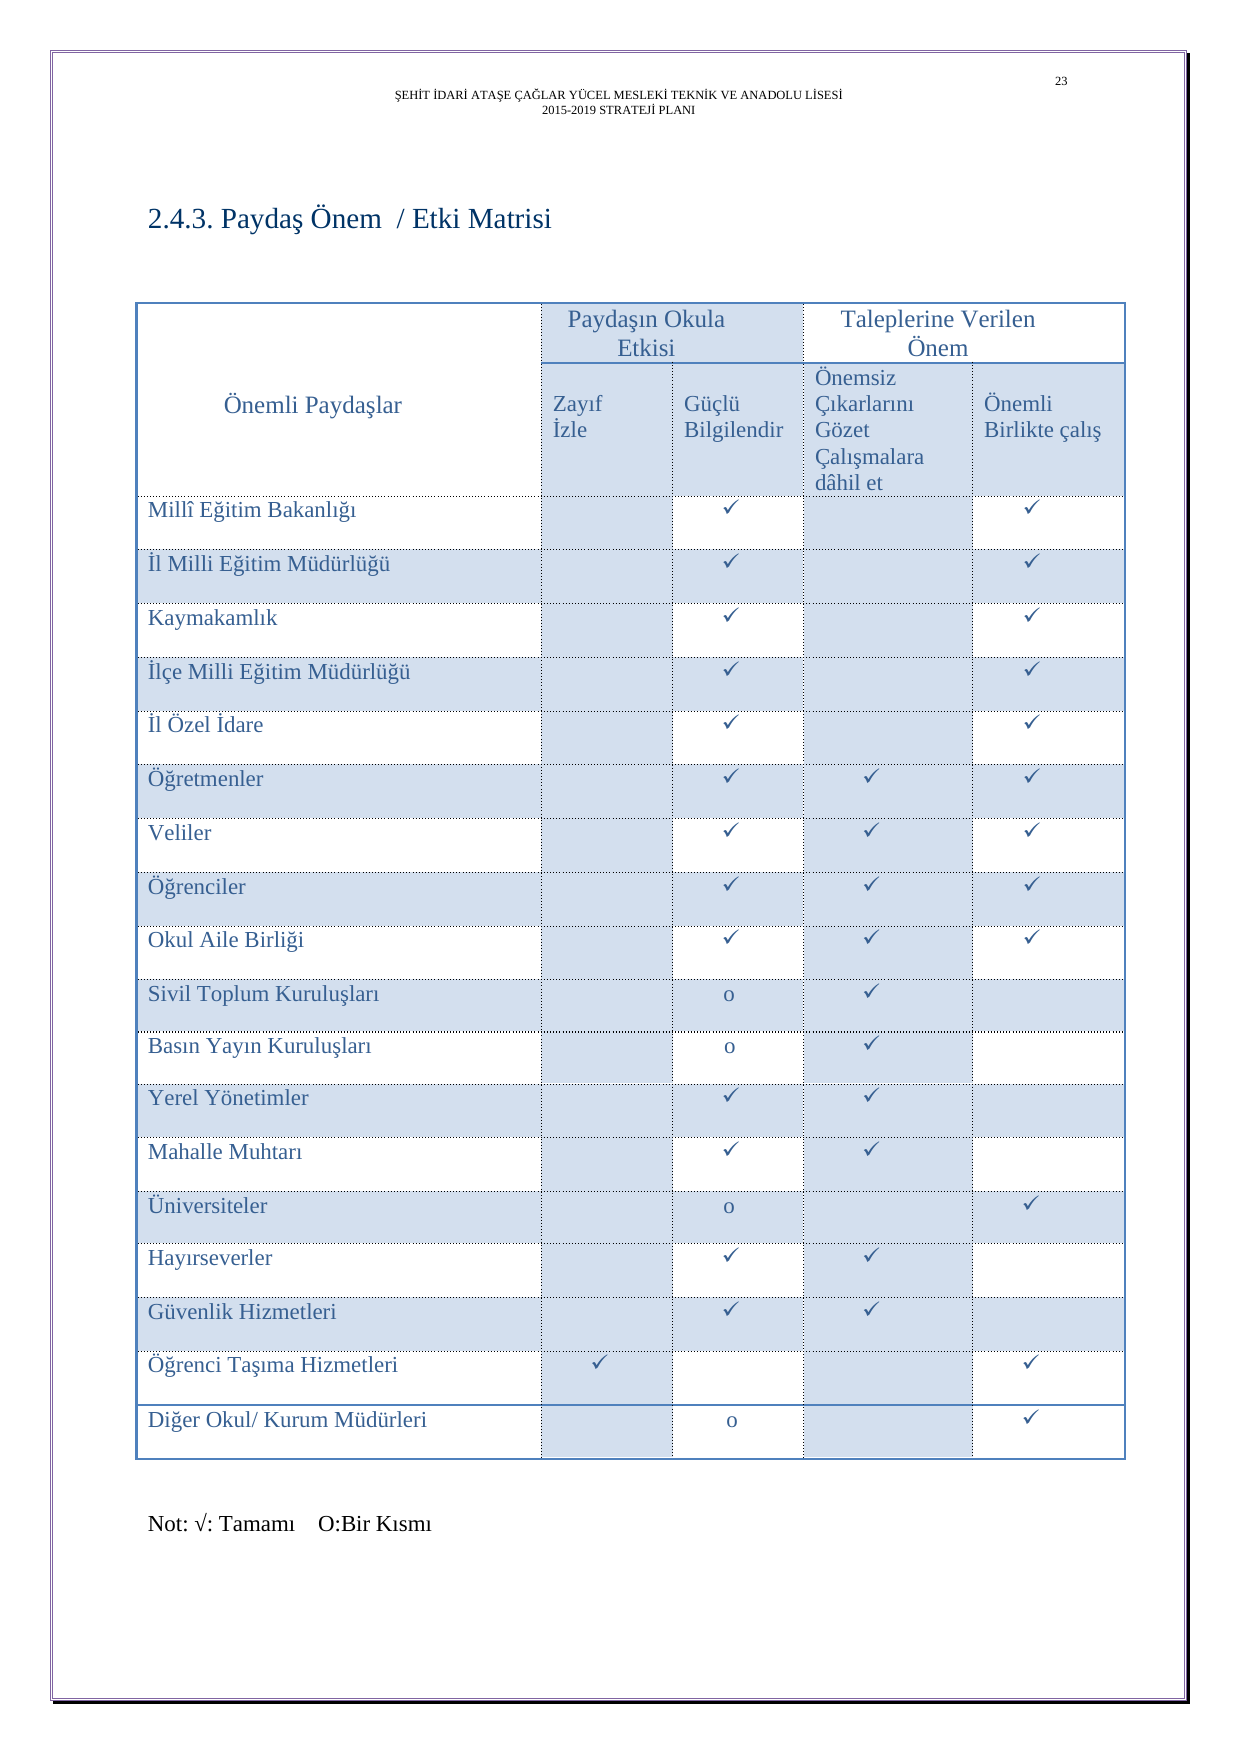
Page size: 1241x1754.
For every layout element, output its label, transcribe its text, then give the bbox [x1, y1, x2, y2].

table_cell [973, 1084, 1124, 1137]
table_cell [973, 1297, 1124, 1351]
table_cell [973, 872, 1124, 926]
table_cell [673, 1084, 803, 1137]
table_cell [973, 711, 1124, 764]
table_cell Yerel Yönetimler [138, 1084, 541, 1137]
table_cell Veliler [138, 818, 541, 872]
table_cell [673, 1243, 803, 1297]
table_cell [973, 657, 1124, 711]
table_cell Millî Eğitim Bakanlığı [138, 496, 541, 549]
table_cell İlçe Milli Eğitim Müdürlüğü [138, 657, 541, 711]
table_cell [804, 764, 973, 818]
table_cell [804, 926, 973, 979]
table_cell Basın Yayın Kuruluşları [138, 1031, 541, 1083]
table_cell Hayırseverler [138, 1243, 541, 1297]
table_cell [804, 1297, 973, 1351]
table_cell [673, 496, 803, 549]
table_cell Öğrenci Taşıma Hizmetleri [138, 1351, 541, 1404]
table_cell [541, 872, 673, 926]
table_cell Önemsiz Çıkarlarını Gözet Çalışmalara dâhil et [804, 364, 973, 496]
table_cell [541, 1243, 673, 1297]
table_cell [541, 926, 673, 979]
table_cell İl Özel İdare [138, 711, 541, 764]
table_cell [804, 1191, 973, 1243]
table_cell [541, 1297, 673, 1351]
table_cell [973, 603, 1124, 657]
table_cell Üniversiteler [138, 1191, 541, 1243]
table_cell Kaymakamlık [138, 603, 541, 657]
table_cell [973, 1351, 1124, 1404]
table_cell Öğrenciler [138, 872, 541, 926]
table_cell Diğer Okul/ Kurum Müdürleri [138, 1406, 541, 1457]
table_cell [673, 549, 803, 603]
table_cell o [673, 1406, 803, 1457]
table_cell [804, 1031, 973, 1083]
table_cell [973, 818, 1124, 872]
table_cell [673, 657, 803, 711]
table_cell [804, 603, 973, 657]
table_cell [973, 1137, 1124, 1191]
table_cell [804, 1243, 973, 1297]
table_cell Sivil Toplum Kuruluşları [138, 979, 541, 1031]
table_cell [804, 1084, 973, 1137]
table_cell [541, 549, 673, 603]
table_cell Önemli Birlikte çalış [973, 364, 1124, 496]
table_cell [673, 1297, 803, 1351]
table_cell [973, 1031, 1124, 1083]
table_cell [673, 926, 803, 979]
table_cell [541, 979, 673, 1031]
table_cell [804, 872, 973, 926]
table_cell [541, 1406, 673, 1457]
table_cell [673, 603, 803, 657]
table_cell [804, 711, 973, 764]
table_cell o [673, 979, 803, 1031]
table_cell [541, 1351, 673, 1404]
table_cell [673, 818, 803, 872]
table_cell [541, 603, 673, 657]
table_cell [973, 1243, 1124, 1297]
table_cell o [673, 1191, 803, 1243]
table_cell [541, 496, 673, 549]
table_cell [541, 1191, 673, 1243]
table_cell [673, 1137, 803, 1191]
table_cell [973, 1191, 1124, 1243]
table_cell [541, 1084, 673, 1137]
table_cell o [673, 1031, 803, 1083]
table_header Taleplerine Verilen Önem [804, 304, 1124, 362]
table_cell [804, 979, 973, 1031]
table_cell [804, 1137, 973, 1191]
table_header Paydaşın Okula Etkisi [541, 304, 803, 362]
table_cell [673, 1351, 803, 1404]
table_cell Okul Aile Birliği [138, 926, 541, 979]
table_cell [541, 657, 673, 711]
table_cell [973, 764, 1124, 818]
table_cell İl Milli Eğitim Müdürlüğü [138, 549, 541, 603]
table_cell Öğretmenler [138, 764, 541, 818]
table_cell [804, 1351, 973, 1404]
table_cell [804, 549, 973, 603]
table_cell [973, 979, 1124, 1031]
table_cell [541, 1137, 673, 1191]
table_cell Güçlü Bilgilendir [673, 364, 803, 496]
table_cell [541, 711, 673, 764]
text 2.4.3. Paydaş Önem / Etki Matrisi [148, 201, 1037, 235]
table_cell Zayıf İzle [541, 364, 673, 496]
table_cell [804, 818, 973, 872]
table_cell [804, 496, 973, 549]
table_cell [804, 657, 973, 711]
table_cell [973, 926, 1124, 979]
table_cell [541, 1031, 673, 1083]
table_cell [541, 818, 673, 872]
table_cell [804, 1406, 973, 1457]
table_cell [673, 711, 803, 764]
table_cell [973, 496, 1124, 549]
text Not: √: Tamamı O:Bir Kısmı [148, 1511, 1037, 1537]
table_cell [973, 1406, 1124, 1457]
table_cell Güvenlik Hizmetleri [138, 1297, 541, 1351]
table_cell [673, 872, 803, 926]
table_header Önemli Paydaşlar [138, 304, 541, 496]
table_cell [541, 764, 673, 818]
table_cell [973, 549, 1124, 603]
table_cell [673, 764, 803, 818]
table_cell Mahalle Muhtarı [138, 1137, 541, 1191]
